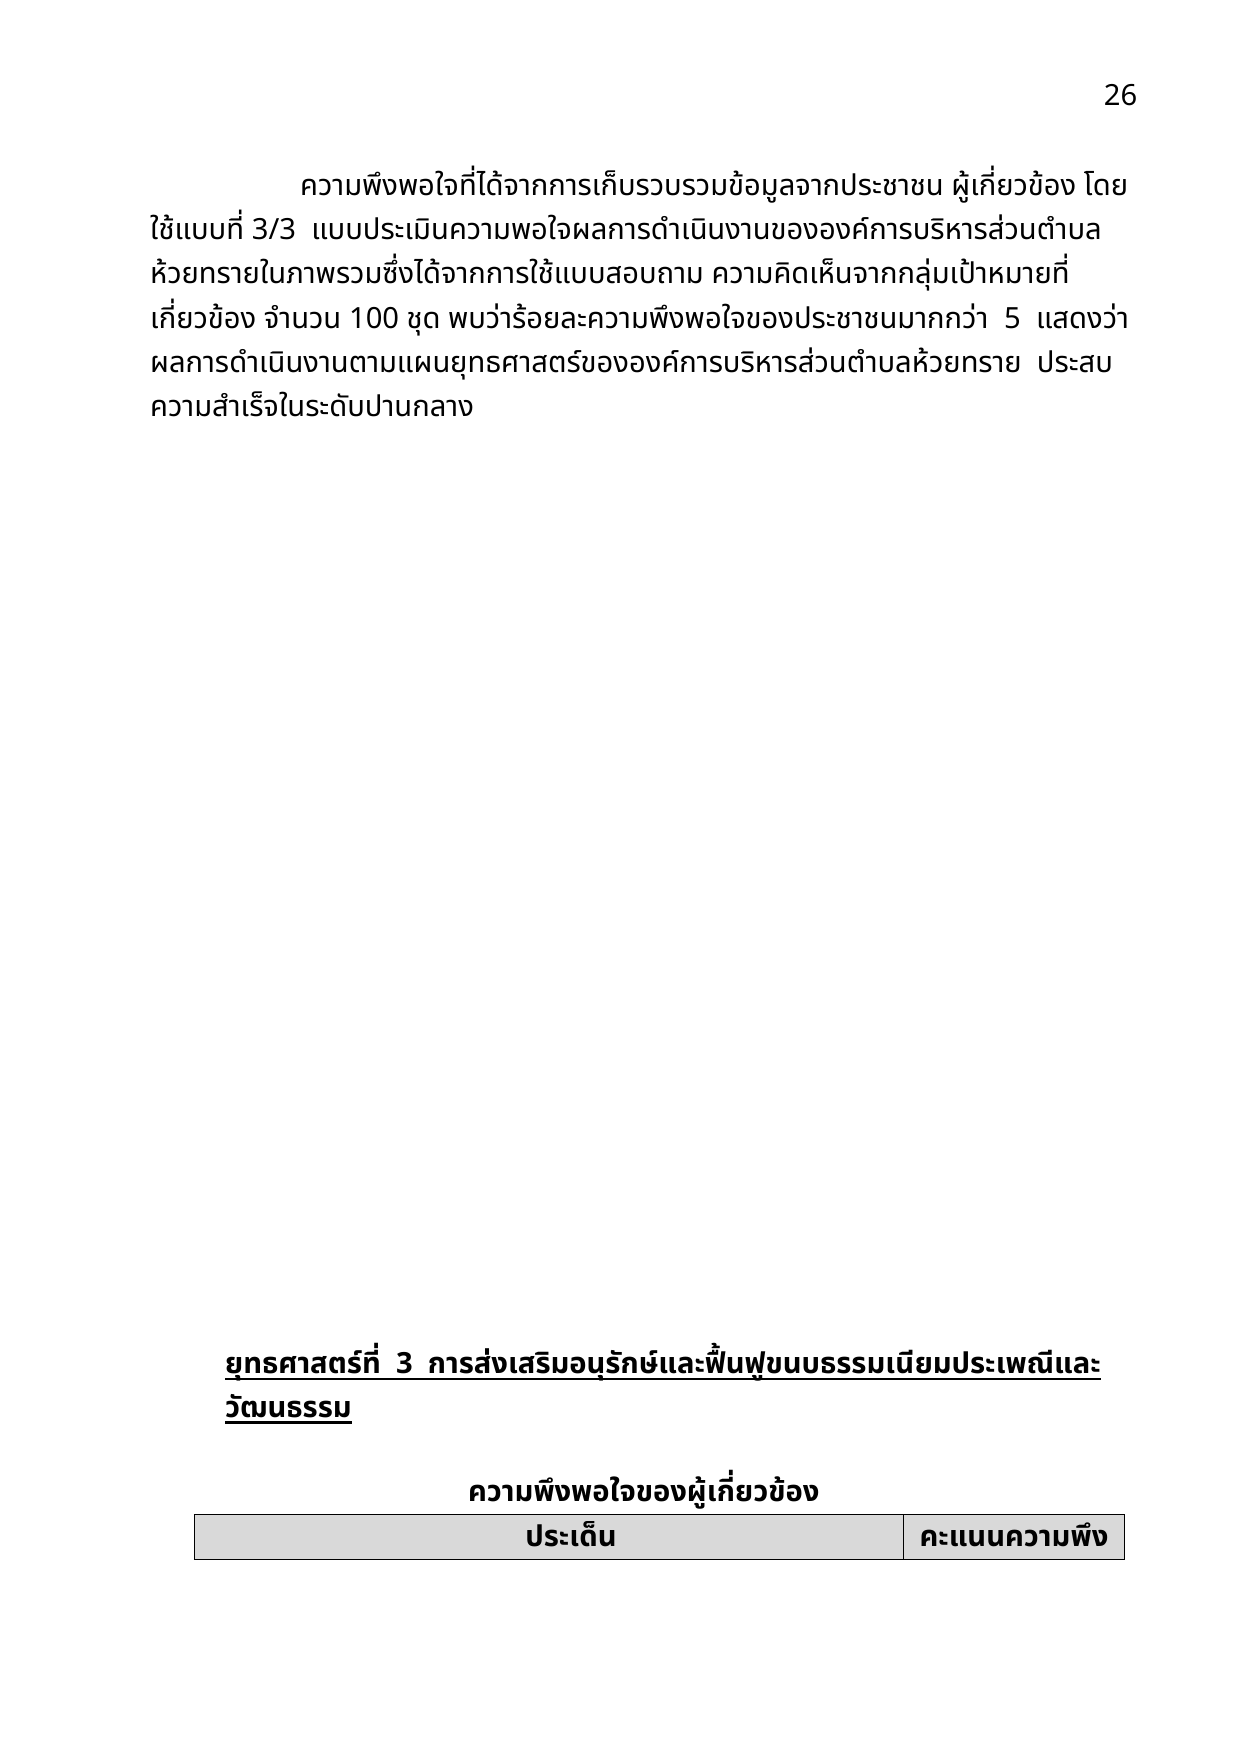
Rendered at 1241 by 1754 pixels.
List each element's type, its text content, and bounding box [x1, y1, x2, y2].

table_header ประเด็น [195, 1515, 903, 1559]
text ยุทธศาสตร์ที่ 3 การส่งเสริมอนุรักษ์และฟื้นฟูขนบธรรมเนียมประเพณีและวัฒนธรรม [225, 1342, 1137, 1430]
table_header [904, 1515, 1124, 1559]
text ความพึงพอใจที่ได้จากการเก็บรวบรวมข้อมูลจากประชาชน ผู้เกี่ยวข้อง โดยใช้แบบที่ 3/3 แบบประเมินความพอใจผลการดำเนินงานขององค์การบริหารส่วนตำบลห้วยทรายในภาพรวมซึ่งได้จากการใช้แบบสอบถาม ความคิดเห็นจากกลุ่มเป้าหมายที่เกี่ยวข้อง จำนวน 100 ชุด พบว่าร้อยละความพึงพอใจของประชาชนมากกว่า 5 แสดงว่าผลการดำเนินงานตามแผนยุทธศาสตร์ขององค์การบริหารส่วนตำบลห้วยทราย ประสบความสำเร็จในระดับปานกลาง [150, 164, 1137, 429]
text ความพึงพอใจของผู้เกี่ยวข้อง [150, 1470, 1137, 1514]
